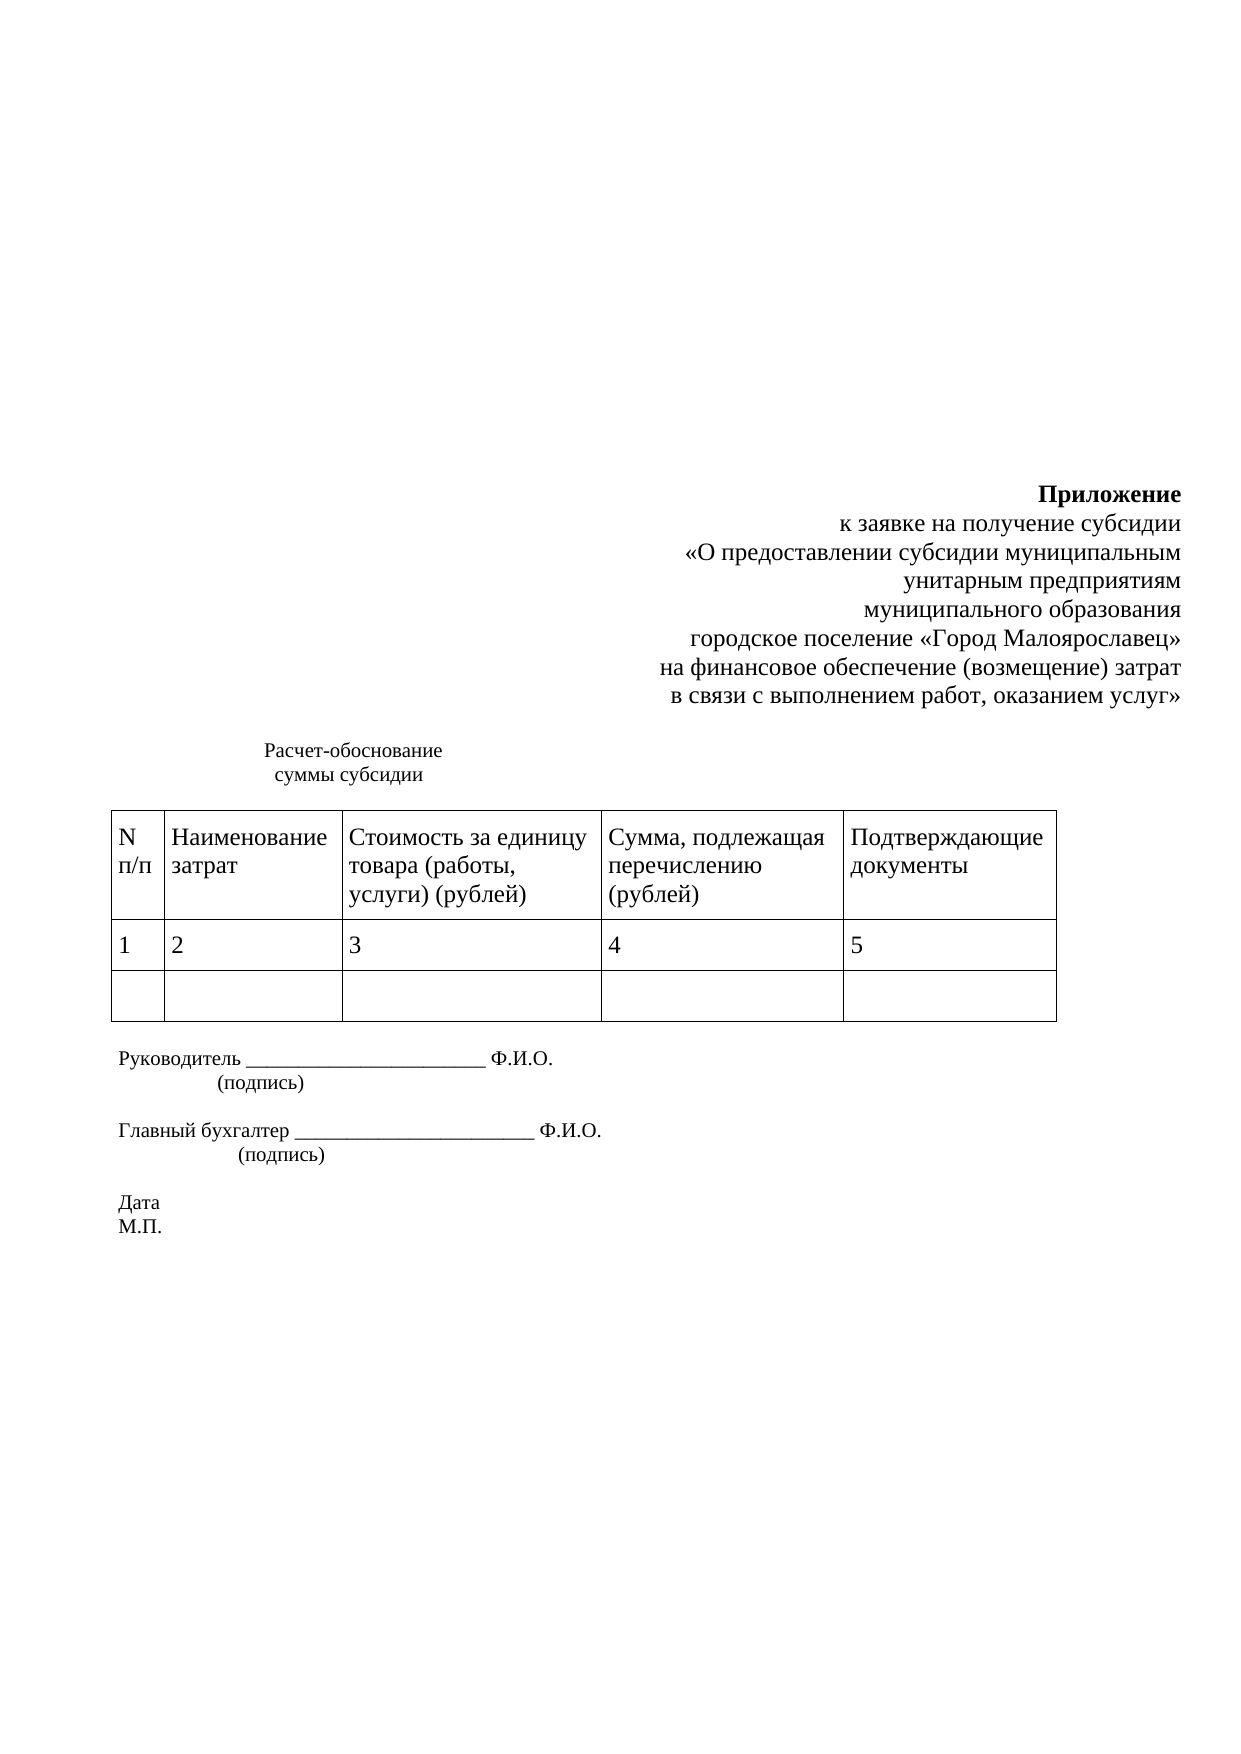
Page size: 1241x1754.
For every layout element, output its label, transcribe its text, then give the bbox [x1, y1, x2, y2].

table_cell 4 [602, 920, 843, 969]
table_header Стоимость за единицу товара (работы, услуги) (рублей) [343, 811, 601, 918]
text на финансовое обеспечение (возмещение) затрат [118, 652, 1181, 680]
text Приложение [118, 479, 1181, 508]
table_header N п/п [112, 811, 164, 918]
text Руководитель _______________________ Ф.И.О. [118, 1046, 1181, 1070]
text М.П. [118, 1214, 1181, 1238]
text муниципального образования [118, 594, 1181, 623]
table_cell [343, 971, 601, 1021]
text Расчет-обоснование [118, 738, 1181, 762]
table_cell 1 [112, 920, 164, 969]
table_header Подтверждающие документы [844, 811, 1056, 918]
table_cell [844, 971, 1056, 1021]
table_cell [165, 971, 342, 1021]
text Главный бухгалтер _______________________ Ф.И.О. [118, 1118, 1181, 1142]
text (подпись) [118, 1142, 1181, 1166]
table_cell [112, 971, 164, 1021]
text Дата [118, 1190, 1181, 1214]
text «О предоставлении субсидии муниципальным [118, 537, 1181, 565]
text (подпись) [118, 1070, 1181, 1094]
table_cell 5 [844, 920, 1056, 969]
table_cell [602, 971, 843, 1021]
table_cell 3 [343, 920, 601, 969]
text к заявке на получение субсидии [118, 508, 1181, 537]
table_cell 2 [165, 920, 342, 969]
text унитарным предприятиям [118, 565, 1181, 594]
text в связи с выполнением работ, оказанием услуг» [118, 680, 1181, 709]
table_header Наименование затрат [165, 811, 342, 918]
text суммы субсидии [118, 762, 1181, 786]
text городское поселение «Город Малоярославец» [118, 623, 1181, 652]
table_header Сумма, подлежащая перечислению (рублей) [602, 811, 843, 918]
